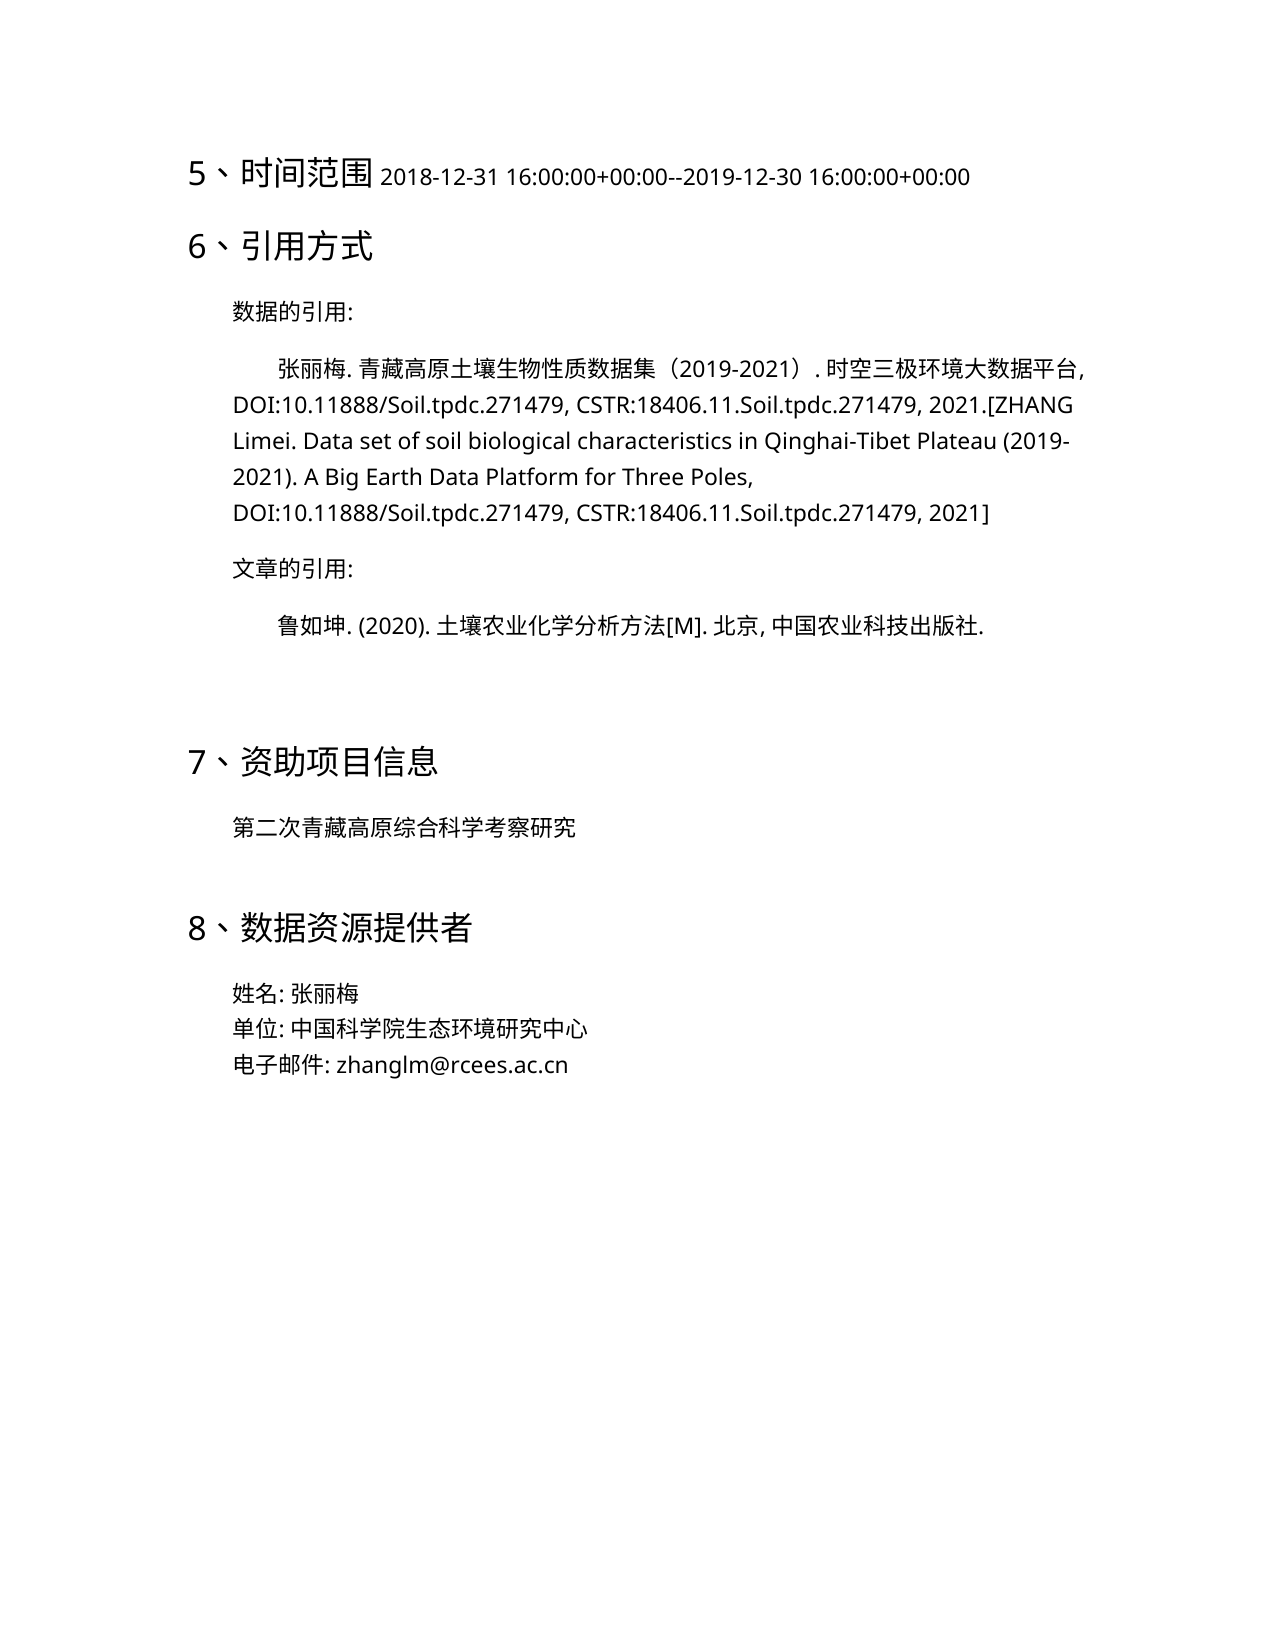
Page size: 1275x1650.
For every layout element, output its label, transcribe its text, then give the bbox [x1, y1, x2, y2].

text 鲁如坤. (2020). 土壤农业化学分析方法[M]. 北京, 中国农业科技出版社. [277, 610, 1087, 713]
text 7、资助项目信息 [187, 739, 1087, 784]
text 文章的引用: [232, 553, 1087, 584]
text 第二次青藏高原综合科学考察研究 [232, 812, 1087, 879]
text 5、时间范围2018-12-31 16:00:00+00:00--2019-12-30 16:00:00+00:00 [187, 150, 1087, 195]
text 6、引用方式 [187, 223, 1087, 268]
text 8、数据资源提供者 [187, 904, 1087, 950]
text 姓名: 张丽梅 单位: 中国科学院生态环境研究中心 电子邮件: zhanglm@rcees.ac.cn [232, 977, 1087, 1152]
text 张丽梅. 青藏高原土壤生物性质数据集（2019-2021）. 时空三极环境大数据平台, DOI:10.11888/Soil.tpdc.271479, CSTR:18406.11.Soil.tpdc.271479, 2021.[ZHANG Limei. Data set of soil biological characteristics in Qinghai-Tibet Plateau (2019-2021). A Big Earth Data Platform for Three Poles, DOI:10.11888/Soil.tpdc.271479, CSTR:18406.11.Soil.tpdc.271479, 2021] [232, 353, 1087, 528]
text 数据的引用: [232, 296, 1087, 327]
